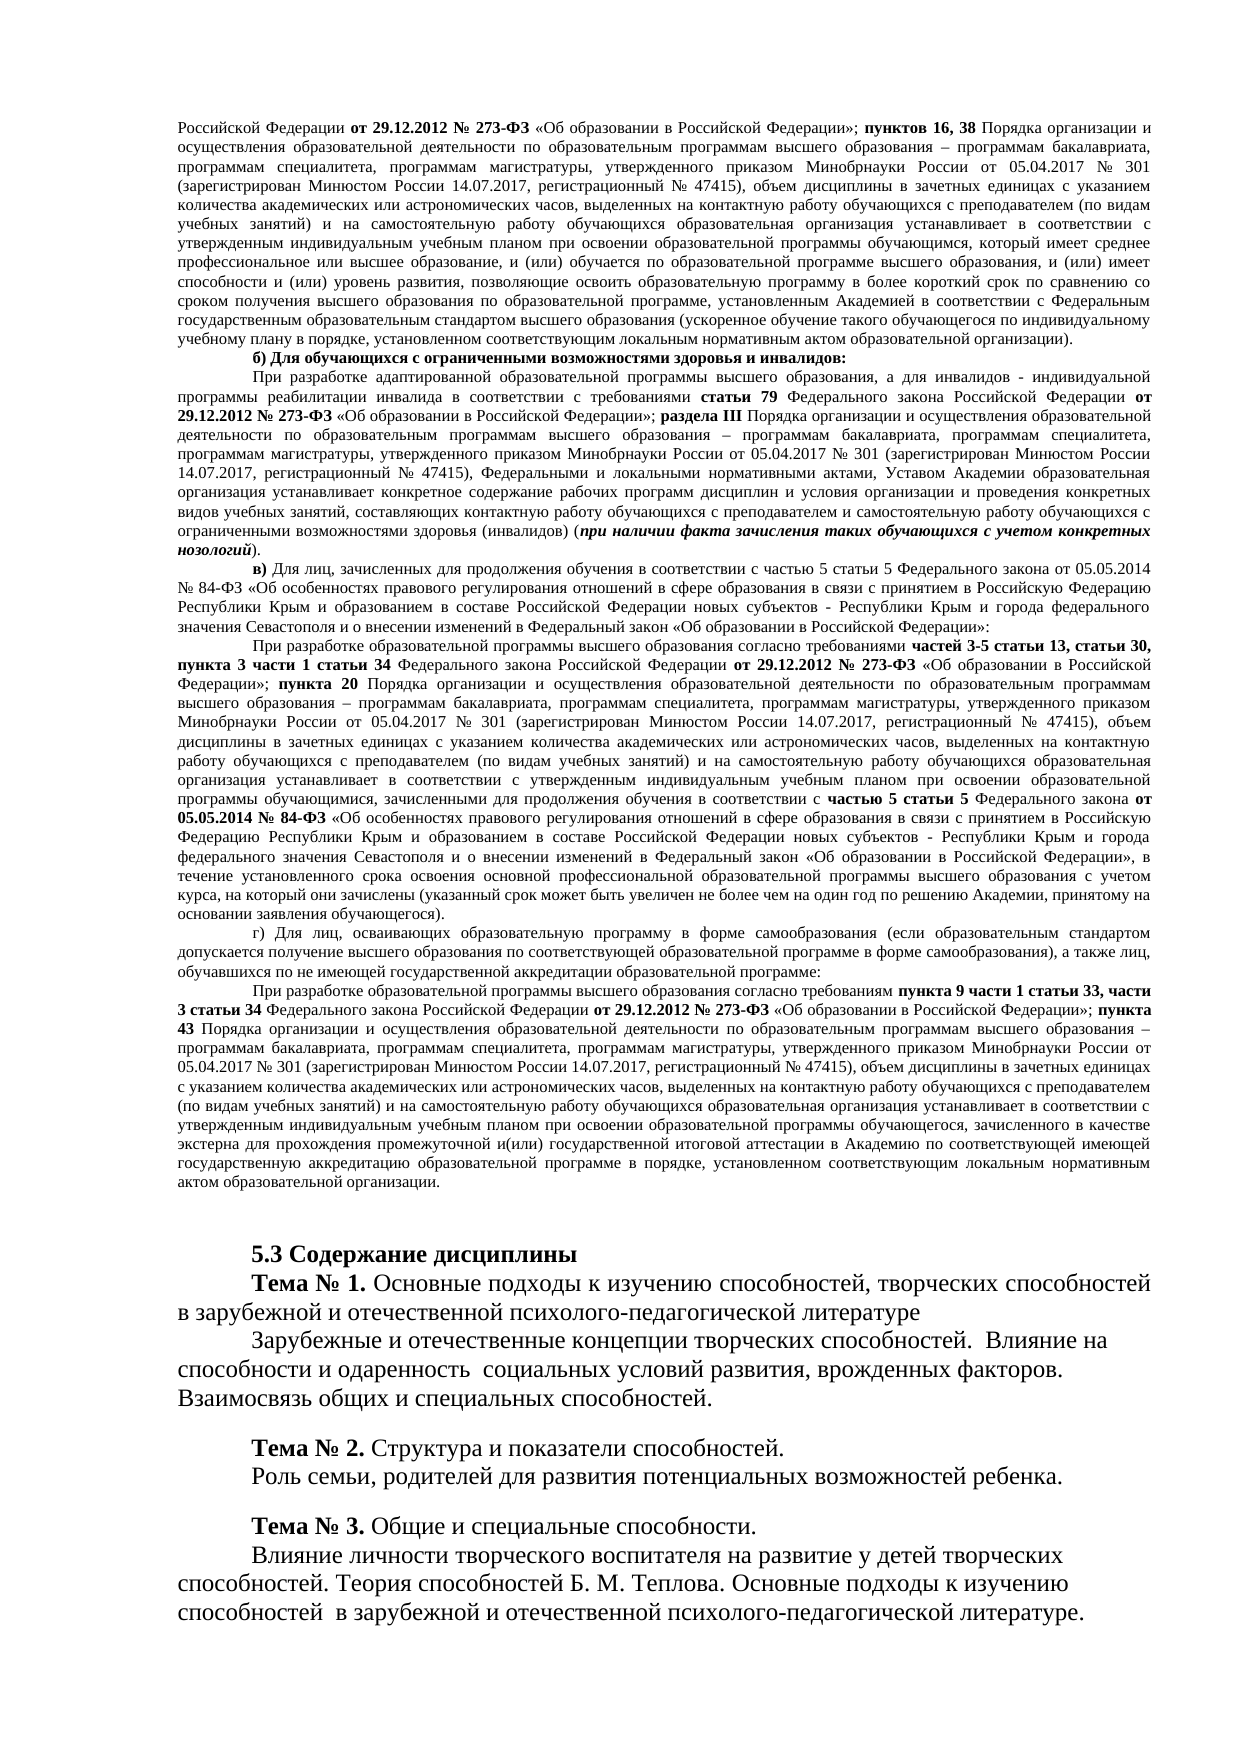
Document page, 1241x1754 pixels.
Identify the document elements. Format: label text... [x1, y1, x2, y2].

list Роль семьи, родителей для развития потенциальных возможностей ребенка. [177, 1461, 1152, 1490]
text 5.3 Содержание дисциплины [177, 1239, 1152, 1268]
text Тема № 3. Общие и специальные способности. [177, 1511, 1152, 1540]
list Влияние личности творческого воспитателя на развитие у детей творческих способностей. Теория способностей Б. М. Теплова. Основные подходы к изучению способностей в зарубежной и отечественной психолого-педагогической литературе. [177, 1540, 1152, 1626]
text При разработке образовательной программы высшего образования согласно требованиям пункта 9 части 1 статьи 33, части 3 статьи 34 Федерального закона Российской Федерации от 29.12.2012 № 273-ФЗ «Об образовании в Российской Федерации»; пункта 43 Порядка организации и осуществления образовательной деятельности по образовательным программам высшего образования – программам бакалавриата, программам специалитета, программам магистратуры, утвержденного приказом Минобрнауки России от 05.04.2017 № 301 (зарегистрирован Минюстом России 14.07.2017, регистрационный № 47415), объем дисциплины в зачетных единицах с указанием количества академических или астрономических часов, выделенных на контактную работу обучающихся с преподавателем (по видам учебных занятий) и на самостоятельную работу обучающихся образовательная организация устанавливает в соответствии с утвержденным индивидуальным учебным планом при освоении образовательной программы обучающегося, зачисленного в качестве экстерна для прохождения промежуточной и(или) государственной итоговой аттестации в Академию по соответствующей имеющей государственную аккредитацию образовательной программе в порядке, установленном соответствующим локальным нормативным актом образовательной организации. [177, 981, 1152, 1191]
text г) Для лиц, осваивающих образовательную программу в форме самообразования (если образовательным стандартом допускается получение высшего образования по соответствующей образовательной программе в форме самообразования), а также лиц, обучавшихся по не имеющей государственной аккредитации образовательной программе: [177, 923, 1152, 981]
text Тема № 2. Структура и показатели способностей. [177, 1433, 1152, 1461]
list Зарубежные и отечественные концепции творческих способностей. Влияние на способности и одаренность социальных условий развития, врожденных факторов. Взаимосвязь общих и специальных способностей. [177, 1326, 1152, 1412]
text б) Для обучающихся с ограниченными возможностями здоровья и инвалидов: [177, 348, 1152, 367]
text При разработке образовательной программы высшего образования согласно требованиями частей 3-5 статьи 13, статьи 30, пункта 3 части 1 статьи 34 Федерального закона Российской Федерации от 29.12.2012 № 273-ФЗ «Об образовании в Российской Федерации»; пункта 20 Порядка организации и осуществления образовательной деятельности по образовательным программам высшего образования – программам бакалавриата, программам специалитета, программам магистратуры, утвержденного приказом Минобрнауки России от 05.04.2017 № 301 (зарегистрирован Минюстом России 14.07.2017, регистрационный № 47415), объем дисциплины в зачетных единицах с указанием количества академических или астрономических часов, выделенных на контактную работу обучающихся с преподавателем (по видам учебных занятий) и на самостоятельную работу обучающихся образовательная организация устанавливает в соответствии с утвержденным индивидуальным учебным планом при освоении образовательной программы обучающимися, зачисленными для продолжения обучения в соответствии с частью 5 статьи 5 Федерального закона от 05.05.2014 № 84-ФЗ «Об особенностях правового регулирования отношений в сфере образования в связи с принятием в Российскую Федерацию Республики Крым и образованием в составе Российской Федерации новых субъектов - Республики Крым и города федерального значения Севастополя и о внесении изменений в Федеральный закон «Об образовании в Российской Федерации», в течение установленного срока освоения основной профессиональной образовательной программы высшего образования с учетом курса, на который они зачислены (указанный срок может быть увеличен не более чем на один год по решению Академии, принятому на основании заявления обучающегося). [177, 636, 1152, 923]
text Тема № 1. Основные подходы к изучению способностей, творческих способностей в зарубежной и отечественной психолого-педагогической литературе [177, 1268, 1152, 1326]
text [177, 118, 1152, 348]
text При разработке адаптированной образовательной программы высшего образования, а для инвалидов - индивидуальной программы реабилитации инвалида в соответствии с требованиями статьи 79 Федерального закона Российской Федерации от 29.12.2012 № 273-ФЗ «Об образовании в Российской Федерации»; раздела III Порядка организации и осуществления образовательной деятельности по образовательным программам высшего образования – программам бакалавриата, программам специалитета, программам магистратуры, утвержденного приказом Минобрнауки России от 05.04.2017 № 301 (зарегистрирован Минюстом России 14.07.2017, регистрационный № 47415), Федеральными и локальными нормативными актами, Уставом Академии образовательная организация устанавливает конкретное содержание рабочих программ дисциплин и условия организации и проведения конкретных видов учебных занятий, составляющих контактную работу обучающихся с преподавателем и самостоятельную работу обучающихся с ограниченными возможностями здоровья (инвалидов) (при наличии факта зачисления таких обучающихся с учетом конкретных нозологий). [177, 367, 1152, 559]
text в) Для лиц, зачисленных для продолжения обучения в соответствии с частью 5 статьи 5 Федерального закона от 05.05.2014 № 84-ФЗ «Об особенностях правового регулирования отношений в сфере образования в связи с принятием в Российскую Федерацию Республики Крым и образованием в составе Российской Федерации новых субъектов - Республики Крым и города федерального значения Севастополя и о внесении изменений в Федеральный закон «Об образовании в Российской Федерации»: [177, 559, 1152, 636]
